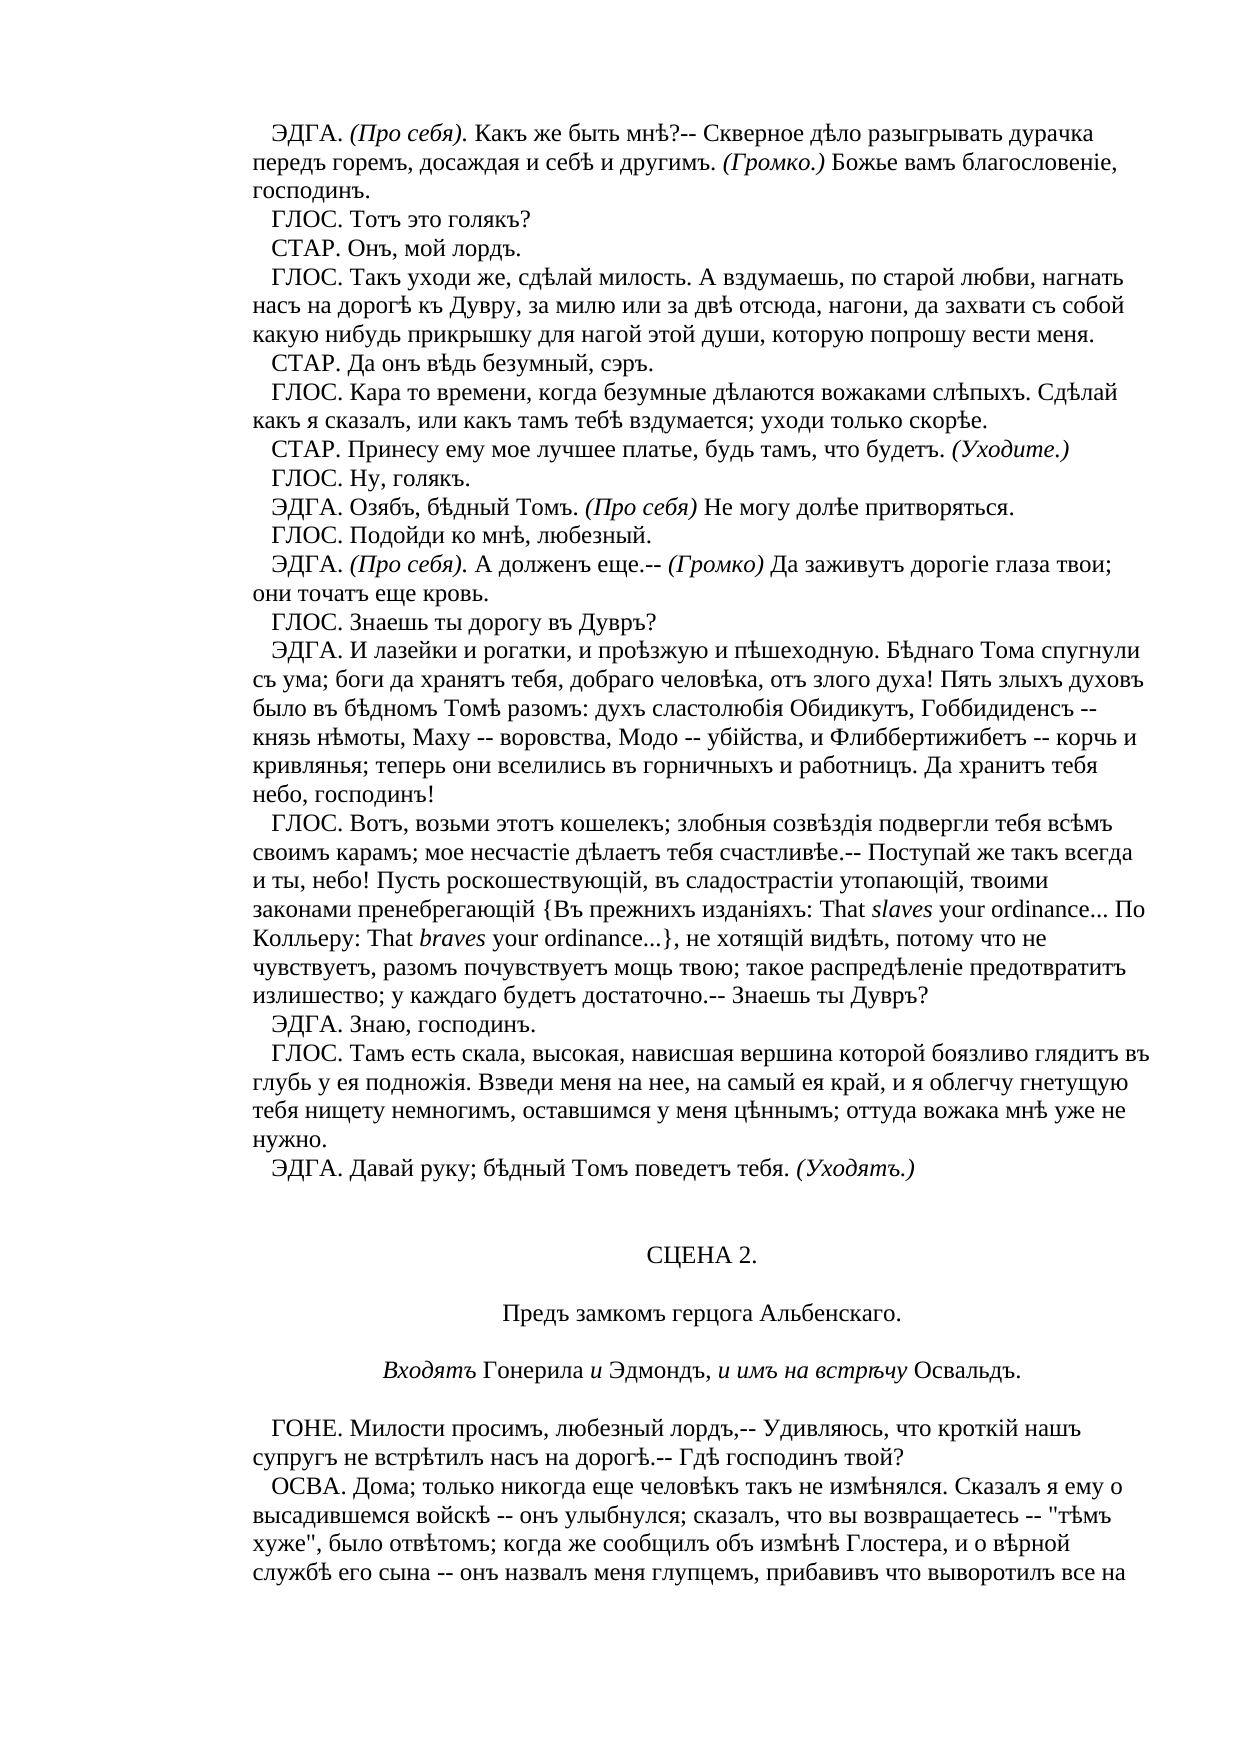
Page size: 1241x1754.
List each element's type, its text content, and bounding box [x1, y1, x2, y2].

text ЭДГА. Озябъ, бѣдный Томъ. (Про себя) Не могу долѣе притворяться. [252, 492, 1152, 521]
text СТАР. Да онъ вѣдь безумный, сэръ. [252, 348, 1152, 377]
text ЭДГА. Знаю, господинъ. [252, 1009, 1152, 1038]
text ГЛОС. Ну, голякъ. [252, 463, 1152, 492]
text ГЛОС. Тотъ это голякъ? [252, 204, 1152, 233]
text ЭДГА. Давай руку; бѣдный Томъ поведетъ тебя. (Уходятъ.) [252, 1153, 1152, 1182]
text Входятъ Гонерила и Эдмондъ, и имъ на встрѣчу Освальдъ. [252, 1356, 1152, 1384]
text ГЛОС. Такъ уходи же, сдѣлай милость. А вздумаешь, по старой любви, нагнать насъ на дорогѣ къ Дувру, за милю или за двѣ отсюда, нагони, да захвати съ собой какую нибудь прикрышку для нагой этой души, которую попрошу вести меня. [252, 262, 1152, 348]
text СЦЕНА 2. [252, 1240, 1152, 1268]
text ГЛОС. Тамъ есть скала, высокая, нависшая вершина которой боязливо глядитъ въ глубь у ея подножія. Взведи меня на нее, на самый ея край, и я облегчу гнетущую тебя нищету немногимъ, оставшимся у меня цѣннымъ; оттуда вожака мнѣ уже не нужно. [252, 1038, 1152, 1153]
text ГЛОС. Кара то времени, когда безумные дѣлаются вожаками слѣпыхъ. Сдѣлай какъ я сказалъ, или какъ тамъ тебѣ вздумается; уходи только скорѣе. [252, 377, 1152, 434]
text ГЛОС. Вотъ, возьми этотъ кошелекъ; злобныя созвѣздія подвергли тебя всѣмъ своимъ карамъ; мое несчастіе дѣлаетъ тебя счастливѣе.-- Поступай же такъ всегда и ты, небо! Пусть роскошествующій, въ сладострастіи утопающій, твоими законами пренебрегающій {Въ прежнихъ изданіяхъ: That slaves your ordinance... По Колльеру: That braves your ordinance...}, не хотящій видѣть, потому что не чувствуетъ, разомъ почувствуетъ мощь твою; такое распредѣленіе предотвратитъ излишество; у каждаго будетъ достаточно.-- Знаешь ты Дувръ? [252, 808, 1152, 1009]
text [252, 1471, 1152, 1586]
text СТАР. Принесу ему мое лучшее платье, будь тамъ, что будетъ. (Уходите.) [252, 434, 1152, 463]
text ЭДГА. (Про себя). Какъ же быть мнѣ?-- Скверное дѣло разыгрывать дурачка передъ горемъ, досаждая и себѣ и другимъ. (Громко.) Божье вамъ благословеніе, господинъ. [252, 118, 1152, 204]
text ГЛОС. Подойди ко мнѣ, любезный. [252, 521, 1152, 549]
text ГЛОС. Знаешь ты дорогу въ Дувръ? [252, 607, 1152, 636]
text ГОНЕ. Милости просимъ, любезный лордъ,-- Удивляюсь, что кроткій нашъ супругъ не встрѣтилъ насъ на дорогѣ.-- Гдѣ господинъ твой? [252, 1413, 1152, 1471]
text ЭДГА. (Про себя). А долженъ еще.-- (Громко) Да заживутъ дорогіе глаза твои; они точатъ еще кровь. [252, 549, 1152, 607]
text Предъ замкомъ герцога Альбенскаго. [252, 1298, 1152, 1326]
text СТАР. Онъ, мой лордъ. [252, 233, 1152, 262]
text ЭДГА. И лазейки и рогатки, и проѣзжую и пѣшеходную. Бѣднаго Тома спугнули съ ума; боги да хранятъ тебя, добраго человѣка, отъ злого духа! Пять злыхъ духовъ было въ бѣдномъ Томѣ разомъ: духъ сластолюбія Обидикутъ, Гоббидиденсъ -- князь нѣмоты, Маху -- воровства, Модо -- убійства, и Флиббертижибетъ -- корчь и кривлянья; теперь они вселились въ горничныхъ и работницъ. Да хранитъ тебя небо, господинъ! [252, 636, 1152, 808]
